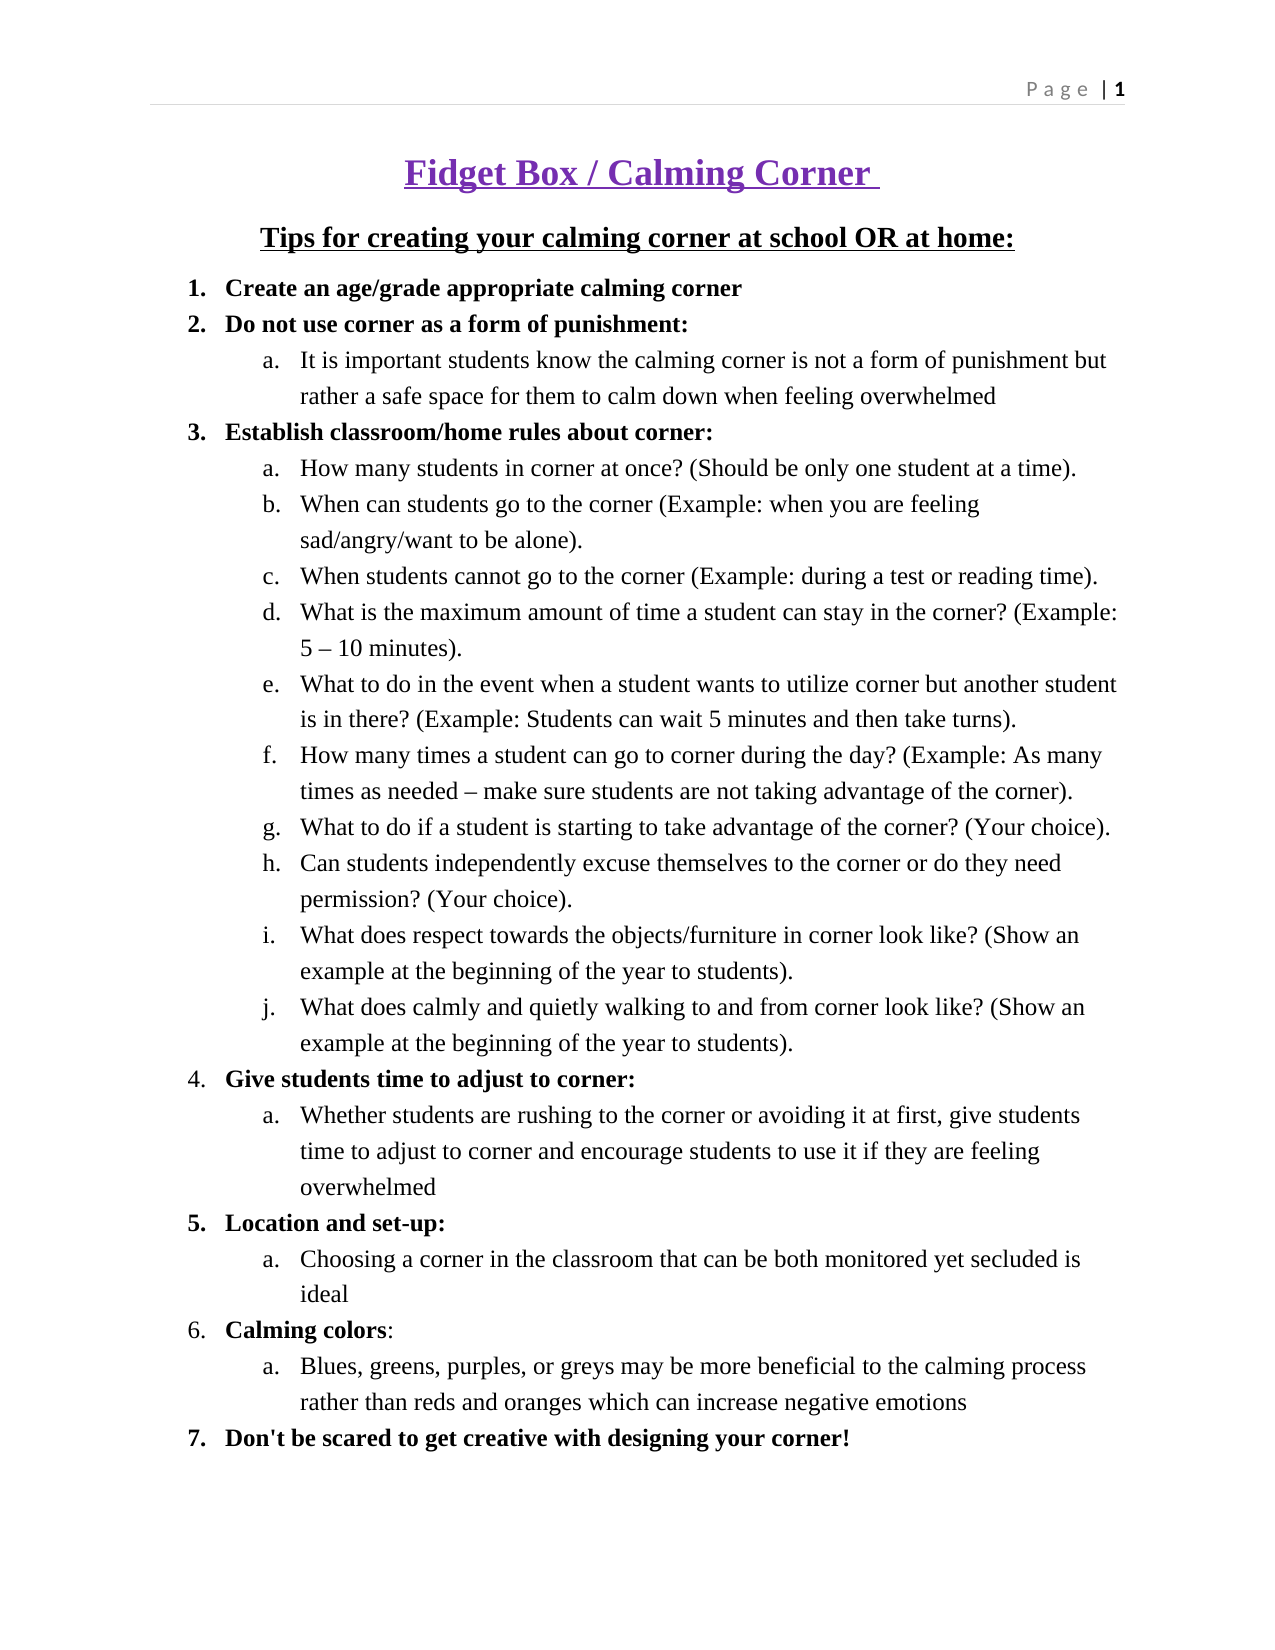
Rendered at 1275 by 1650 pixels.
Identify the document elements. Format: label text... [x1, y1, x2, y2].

list Don't be scared to get creative with designing your corner! [187, 1423, 1125, 1452]
list Whether students are rushing to the corner or avoiding it at first, give students time to adjust to corner and encourage students to use it if they are feeling overwhelmed [262, 1100, 1125, 1201]
list Calming colors: [187, 1316, 1125, 1344]
list When students cannot go to the corner (Example: during a test or reading time). [262, 561, 1125, 589]
list Can students independently excuse themselves to the corner or do they need permission? (Your choice). [262, 848, 1125, 913]
list Location and set-up: [187, 1208, 1125, 1236]
text Tips for creating your calming corner at school OR at home: [150, 221, 1125, 254]
list What does calmly and quietly walking to and from corner look like? (Show an example at the beginning of the year to students). [262, 992, 1125, 1057]
list What to do if a student is starting to take advantage of the corner? (Your choice). [262, 812, 1125, 841]
text Fidget Box / Calming Corner [150, 150, 1125, 193]
list Choosing a corner in the classroom that can be both monitored yet secluded is ideal [262, 1244, 1125, 1308]
list What is the maximum amount of time a student can stay in the corner? (Example: 5 – 10 minutes). [262, 597, 1125, 661]
list What does respect towards the objects/furniture in corner look like? (Show an example at the beginning of the year to students). [262, 920, 1125, 985]
list How many times a student can go to corner during the day? (Example: As many times as needed – make sure students are not taking advantage of the corner). [262, 741, 1125, 805]
list When can students go to the corner (Example: when you are feeling sad/angry/want to be alone). [262, 489, 1125, 554]
list How many students in corner at once? (Should be only one student at a time). [262, 453, 1125, 482]
list Blues, greens, purples, or greys may be more beneficial to the calming process rather than reds and oranges which can increase negative emotions [262, 1351, 1125, 1416]
list It is important students know the calming corner is not a form of punishment but rather a safe space for them to calm down when feeling overwhelmed [262, 345, 1125, 410]
list Create an age/grade appropriate calming corner [187, 273, 1125, 302]
list Do not use corner as a form of punishment: [187, 309, 1125, 338]
list Give students time to adjust to corner: [187, 1064, 1125, 1093]
list What to do in the event when a student wants to utilize corner but another student is in there? (Example: Students can wait 5 minutes and then take turns). [262, 669, 1125, 733]
list Establish classroom/home rules about corner: [187, 417, 1125, 446]
